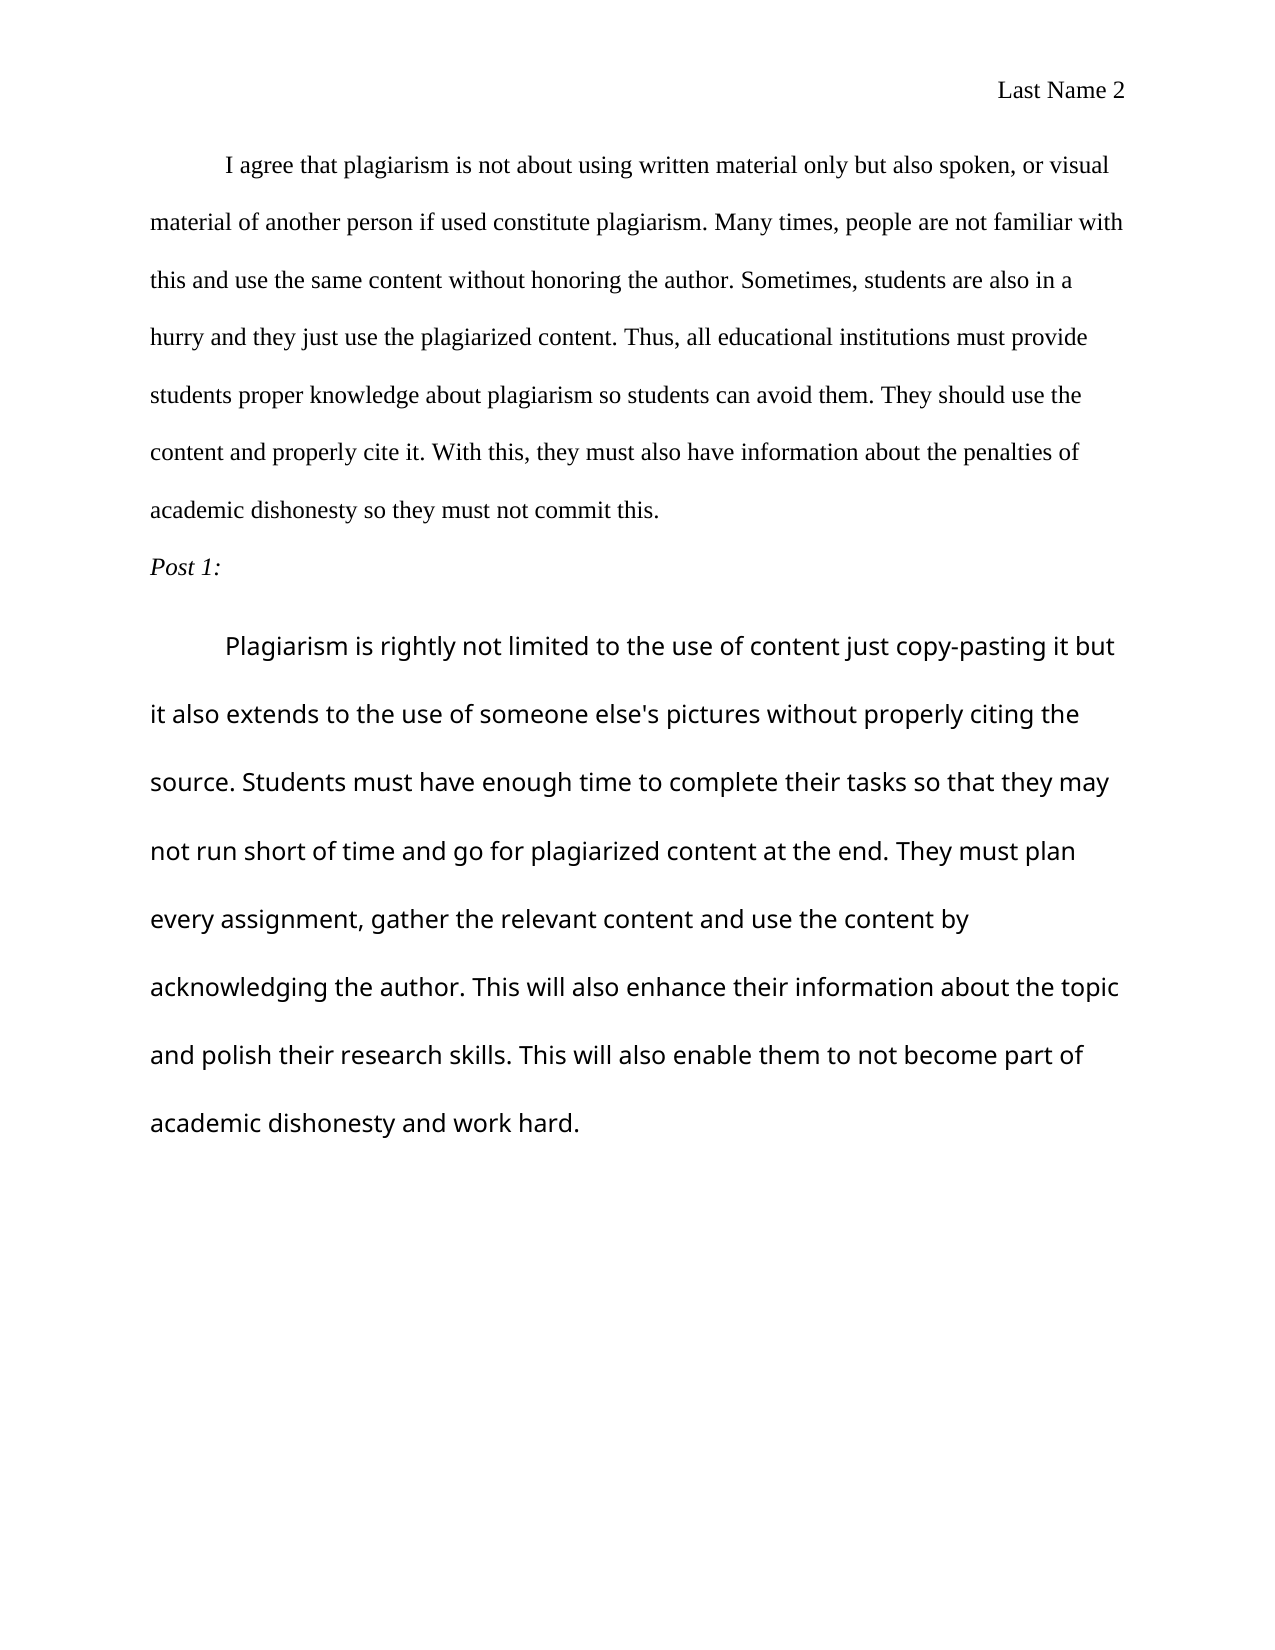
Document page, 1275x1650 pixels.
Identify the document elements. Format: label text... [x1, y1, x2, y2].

text Post 1: [150, 552, 1125, 581]
text Plagiarism is rightly not limited to the use of content just copy-pasting it but it also extends to the use of someone else's pictures without properly citing the source. Students must have enough time to complete their tasks so that they may not run short of time and go for plagiarized content at the end. They must plan every assignment, gather the relevant content and use the content by acknowledging the author. This will also enhance their information about the topic and polish their research skills. This will also enable them to not become part of academic dishonesty and work hard. [150, 629, 1125, 1140]
text I agree that plagiarism is not about using written material only but also spoken, or visual material of another person if used constitute plagiarism. Many times, people are not familiar with this and use the same content without honoring the author. Sometimes, students are also in a hurry and they just use the plagiarized content. Thus, all educational institutions must provide students proper knowledge about plagiarism so students can avoid them. They should use the content and properly cite it. With this, they must also have information about the penalties of academic dishonesty so they must not commit this. [150, 150, 1125, 524]
